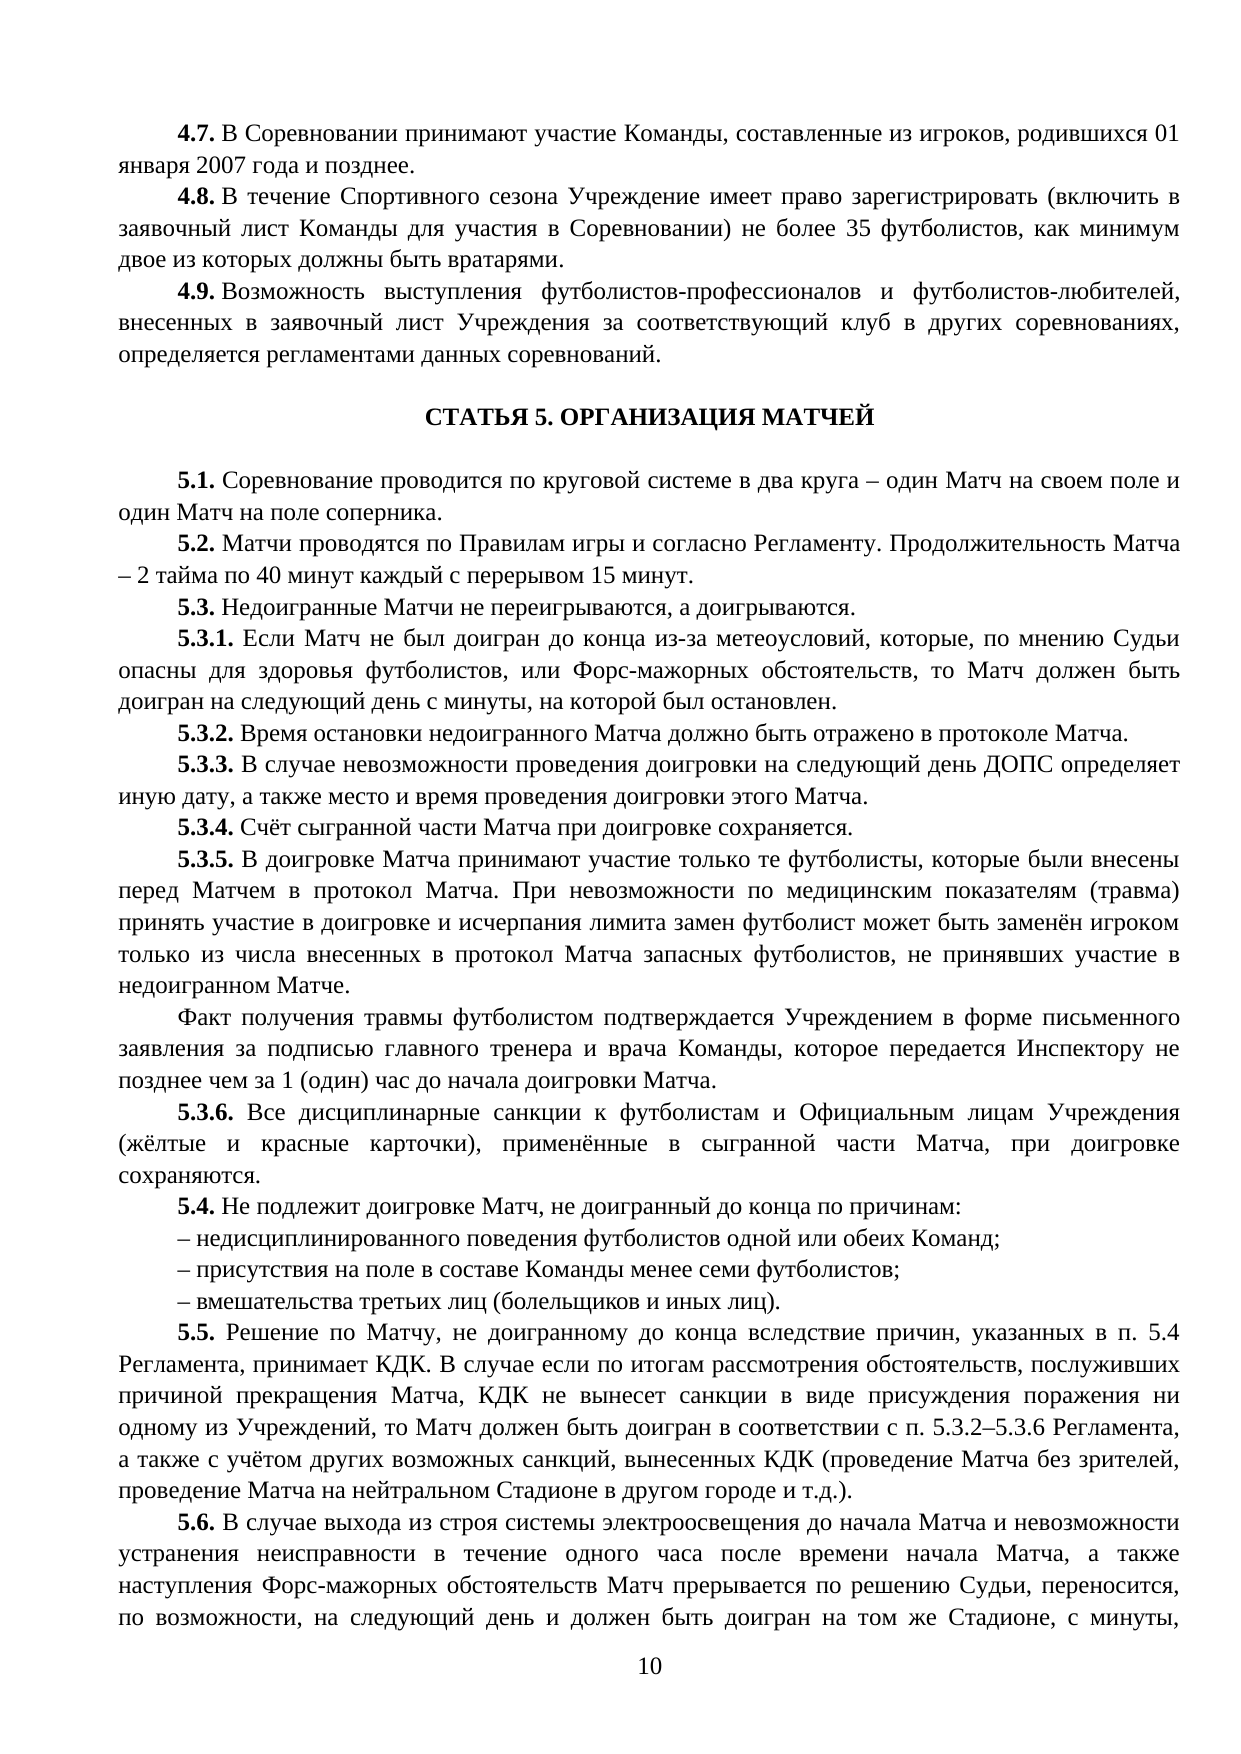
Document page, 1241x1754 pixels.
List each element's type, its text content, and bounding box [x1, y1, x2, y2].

subtitle СТАТЬЯ 5. ОРГАНИЗАЦИЯ МАТЧЕЙ [118, 402, 1181, 431]
text – вмешательства третьих лиц (болельщиков и иных лиц). [118, 1286, 1181, 1315]
text 5.3.4. Счёт сыгранной части Матча при доигровке сохраняется. [118, 812, 1181, 841]
text 5.3.1. Если Матч не был доигран до конца из-за метеоусловий, которые, по мнению Судьи опасны для здоровья футболистов, или Форс-мажорных обстоятельств, то Матч должен быть доигран на следующий день с минуты, на которой был остановлен. [118, 623, 1181, 715]
text 5.5. Решение по Матчу, не доигранному до конца вследствие причин, указанных в п. 5.4 Регламента, принимает КДК. В случае если по итогам рассмотрения обстоятельств, послуживших причиной прекращения Матча, КДК не вынесет санкции в виде присуждения поражения ни одному из Учреждений, то Матч должен быть доигран в соответствии с п. 5.3.2–5.3.6 Регламента, а также с учётом других возможных санкций, вынесенных КДК (проведение Матча без зрителей, проведение Матча на нейтральном Стадионе в другом городе и т.д.). [118, 1317, 1181, 1504]
text Факт получения травмы футболистом подтверждается Учреждением в форме письменного заявления за подписью главного тренера и врача Команды, которое передается Инспектору не позднее чем за 1 (один) час до начала доигровки Матча. [118, 1002, 1181, 1094]
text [118, 1507, 1181, 1630]
text 5.3.5. В доигровке Матча принимают участие только те футболисты, которые были внесены перед Матчем в протокол Матча. При невозможности по медицинским показателям (травма) принять участие в доигровке и исчерпания лимита замен футболист может быть заменён игроком только из числа внесенных в протокол Матча запасных футболистов, не принявших участие в недоигранном Матче. [118, 844, 1181, 999]
text – присутствия на поле в составе Команды менее семи футболистов; [118, 1254, 1181, 1283]
text 5.3.6. Все дисциплинарные санкции к футболистам и Официальным лицам Учреждения (жёлтые и красные карточки), применённые в сыгранной части Матча, при доигровке сохраняются. [118, 1097, 1181, 1188]
text – недисциплинированного поведения футболистов одной или обеих Команд; [118, 1223, 1181, 1252]
text 4.9. Возможность выступления футболистов-профессионалов и футболистов-любителей, внесенных в заявочный лист Учреждения за соответствующий клуб в других соревнованиях, определяется регламентами данных соревнований. [118, 276, 1181, 368]
text 5.2. Матчи проводятся по Правилам игры и согласно Регламенту. Продолжительность Матча – 2 тайма по 40 минут каждый с перерывом 15 минут. [118, 528, 1181, 589]
text 5.4. Не подлежит доигровке Матч, не доигранный до конца по причинам: [118, 1191, 1181, 1220]
text 4.8. В течение Спортивного сезона Учреждение имеет право зарегистрировать (включить в заявочный лист Команды для участия в Соревновании) не более 35 футболистов, как минимум двое из которых должны быть вратарями. [118, 181, 1181, 273]
text 5.3. Недоигранные Матчи не переигрываются, а доигрываются. [118, 592, 1181, 620]
text 5.3.2. Время остановки недоигранного Матча должно быть отражено в протоколе Матча. [118, 718, 1181, 747]
text 4.7. В Соревновании принимают участие Команды, составленные из игроков, родившихся 01 января 2007 года и позднее. [118, 118, 1181, 178]
text 5.3.3. В случае невозможности проведения доигровки на следующий день ДОПС определяет иную дату, а также место и время проведения доигровки этого Матча. [118, 749, 1181, 810]
text 5.1. Соревнование проводится по круговой системе в два круга – один Матч на своем поле и один Матч на поле соперника. [118, 465, 1181, 526]
